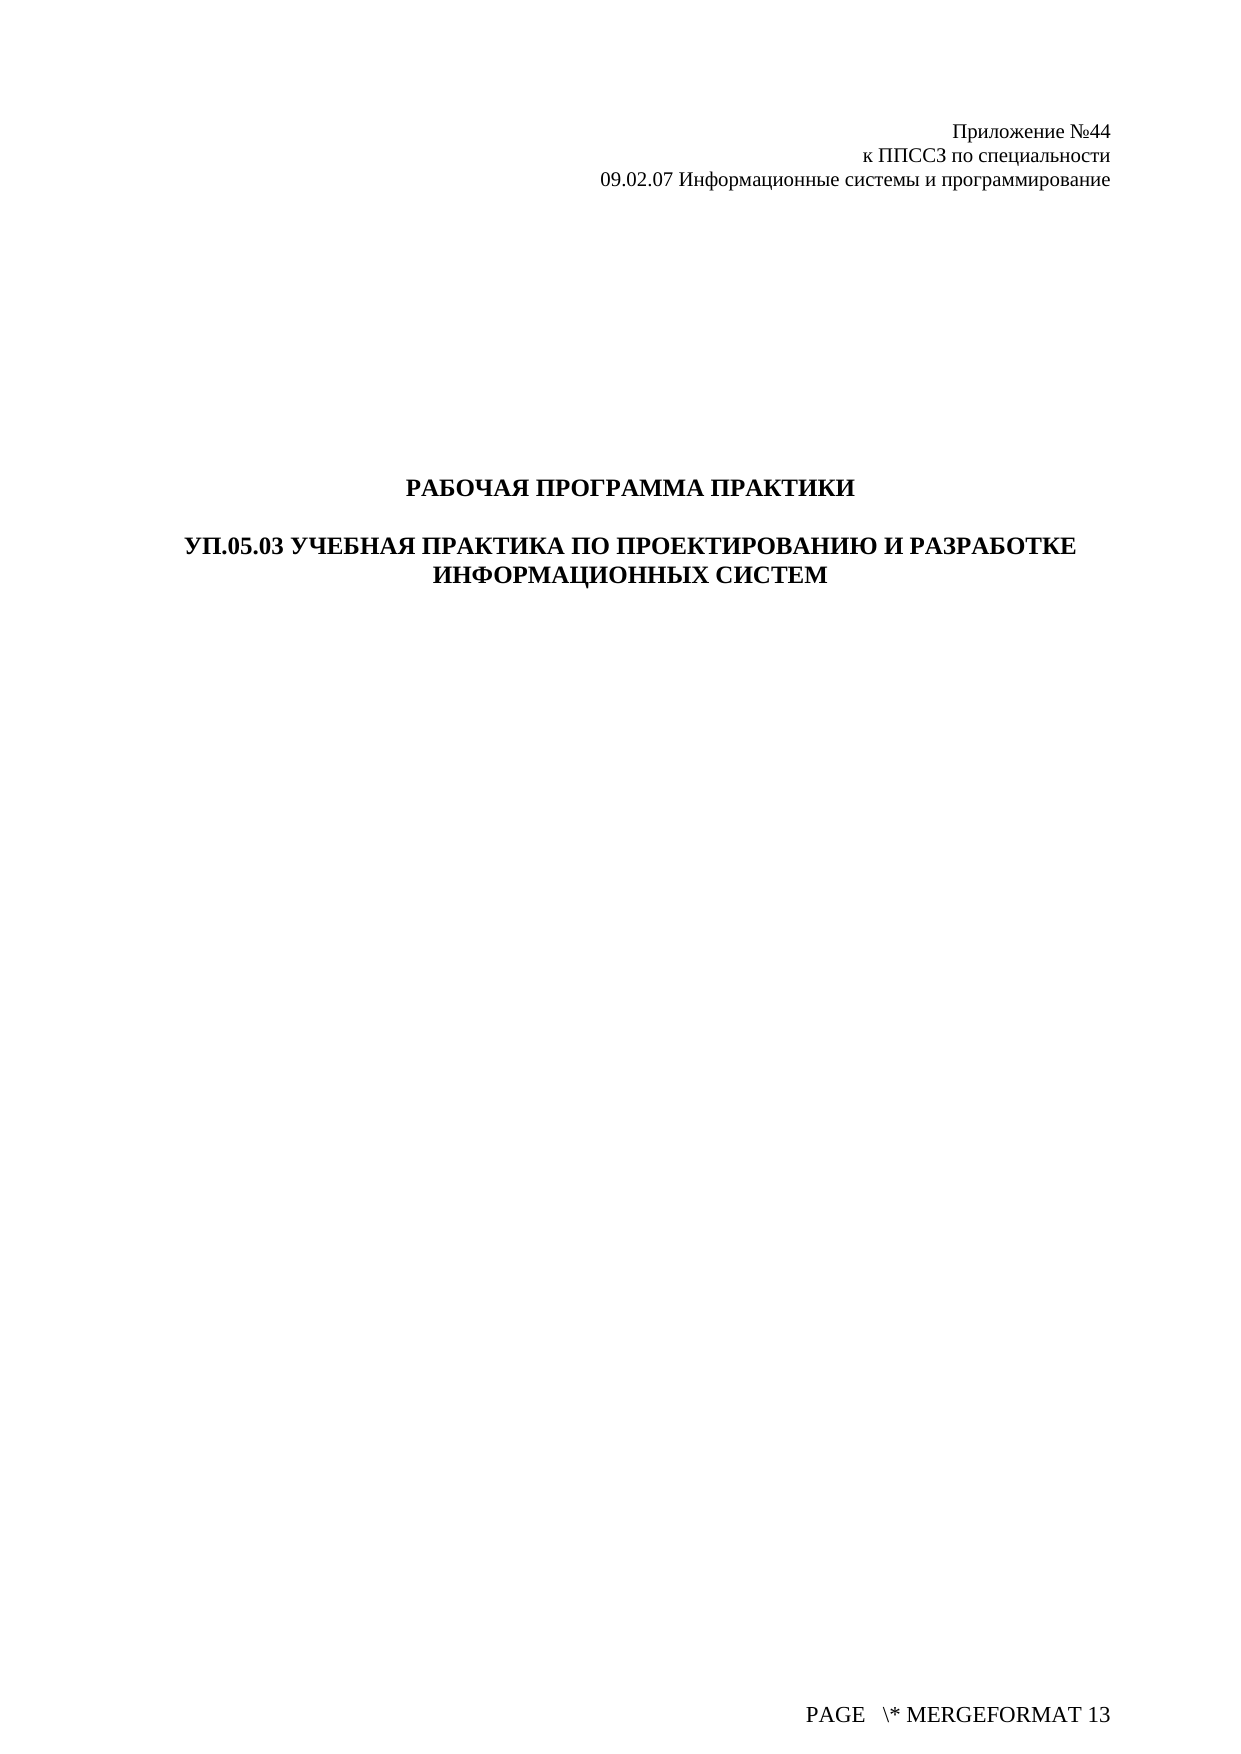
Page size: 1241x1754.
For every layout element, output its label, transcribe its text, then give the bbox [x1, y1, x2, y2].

text Приложение №44 [150, 118, 1110, 143]
text РАБОЧАЯ ПРОГРАММА ПРАКТИКИ [150, 473, 1110, 502]
text к ППССЗ по специальности [150, 143, 1110, 167]
text УП.05.03 УЧЕБНАЯ ПРАКТИКА ПО ПРОЕКТИРОВАНИЮ И РАЗРАБОТКЕ ИНФОРМАЦИОННЫХ СИСТЕМ [150, 531, 1110, 588]
text 09.02.07 Информационные системы и программирование [150, 167, 1110, 191]
